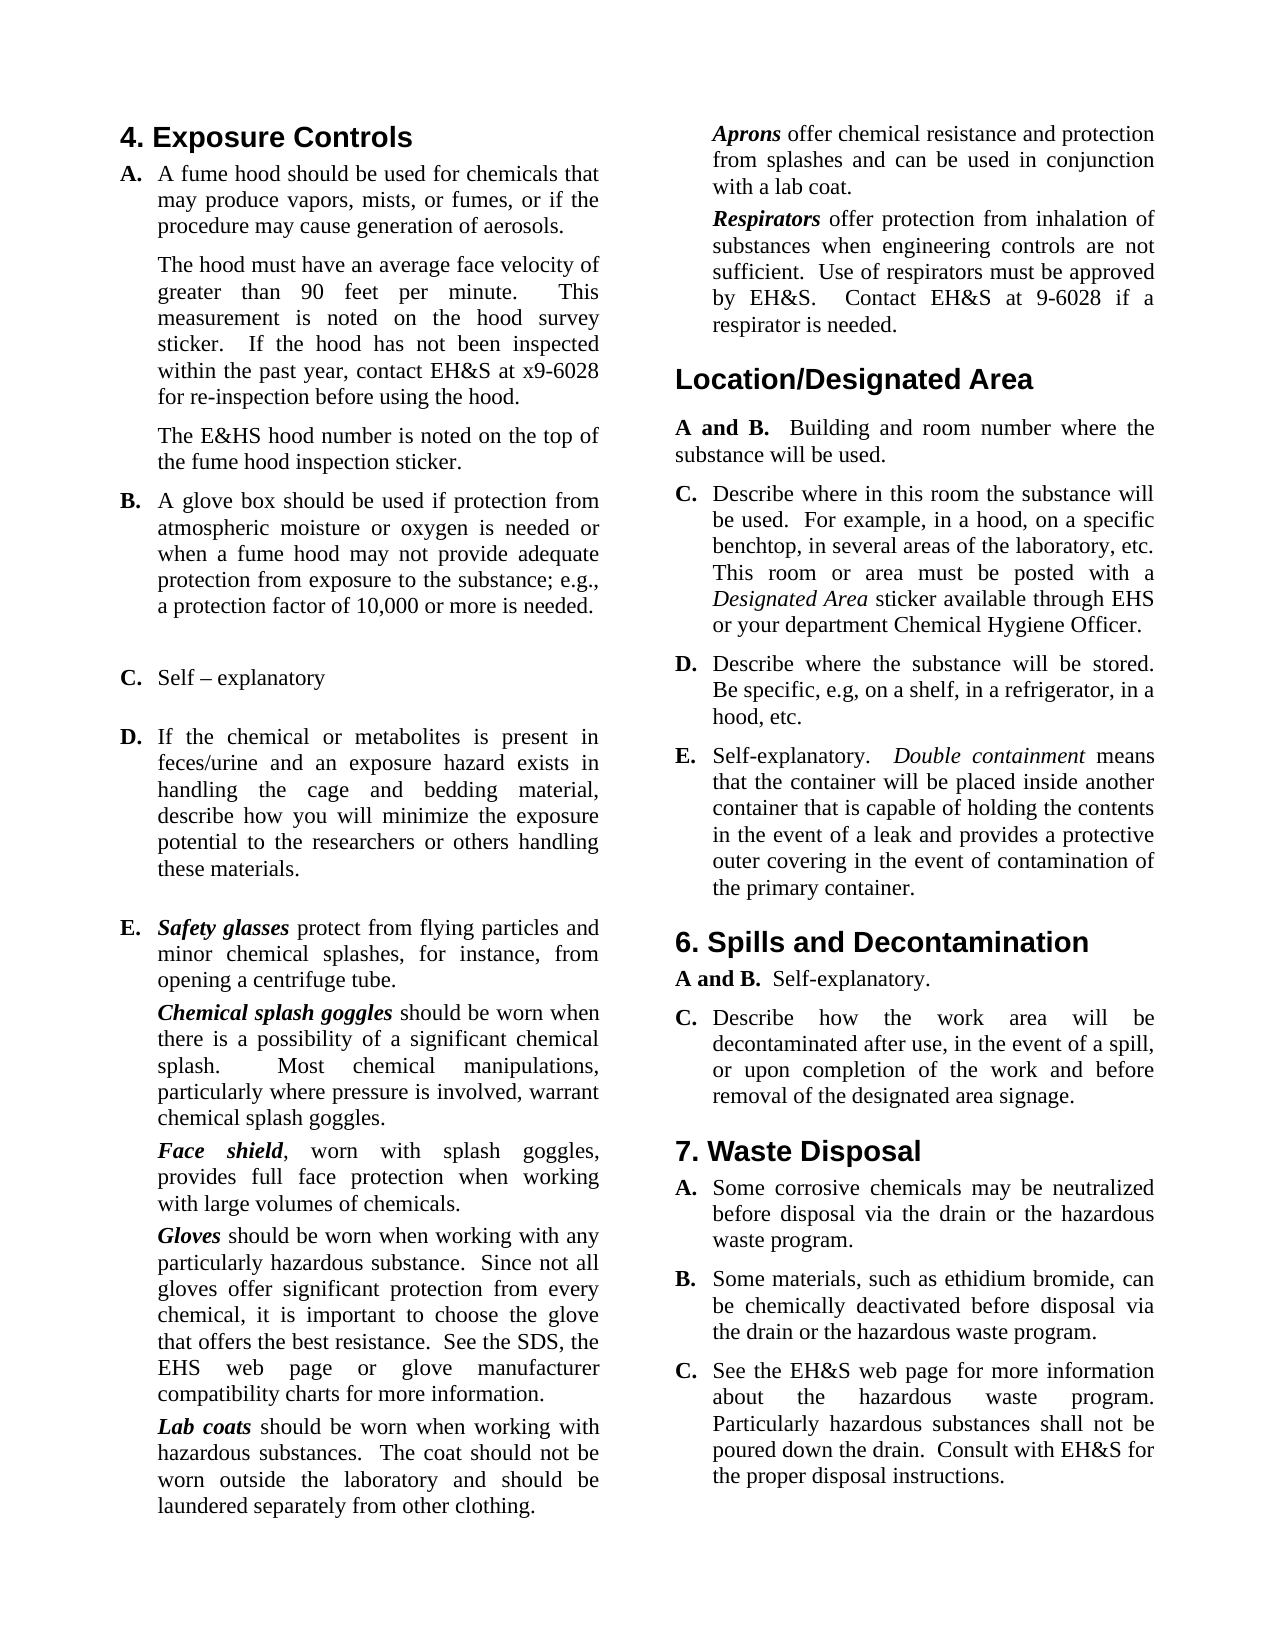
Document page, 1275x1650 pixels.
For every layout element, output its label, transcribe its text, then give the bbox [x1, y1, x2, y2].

text Gloves should be worn when working with any particularly hazardous substance. Since not all gloves offer significant protection from every chemical, it is important to choose the glove that offers the best resistance. See the SDS, the EHS web page or glove manufacturer compatibility charts for more information. [157, 1222, 600, 1407]
text Lab coats should be worn when working with hazardous substances. The coat should not be worn outside the laboratory and should be laundered separately from other clothing. [157, 1413, 600, 1518]
list Describe where the substance will be stored. Be specific, e.g, on a shelf, in a refrigerator, in a hood, etc. [675, 650, 1155, 729]
subtitle 6. Spills and Decontamination [675, 925, 1155, 958]
list A glove box should be used if protection from atmospheric moisture or oxygen is needed or when a fume hood may not provide adequate protection from exposure to the substance; e.g., a protection factor of 10,000 or more is needed. [120, 487, 600, 619]
list Some corrosive chemicals may be neutralized before disposal via the drain or the hazardous waste program. [675, 1174, 1155, 1253]
list Describe how the work area will be decontaminated after use, in the event of a spill, or upon completion of the work and before removal of the designated area signage. [675, 1003, 1155, 1109]
list See the EH&S web page for more information about the hazardous waste program. Particularly hazardous substances shall not be poured down the drain. Consult with EH&S for the proper disposal instructions. [675, 1357, 1155, 1489]
text A and B. Building and room number where the substance will be used. [675, 414, 1155, 467]
subtitle 7. Waste Disposal [675, 1134, 1155, 1167]
list Self-explanatory. Double containment means that the container will be placed inside another container that is capable of holding the contents in the event of a leak and provides a protective outer covering in the event of contamination of the primary container. [675, 742, 1155, 900]
list Self – explanatory [120, 664, 600, 690]
list A fume hood should be used for chemicals that may produce vapors, mists, or fumes, or if the procedure may cause generation of aerosols. [120, 160, 600, 239]
list Some materials, such as ethidium bromide, can be chemically deactivated before disposal via the drain or the hazardous waste program. [675, 1265, 1155, 1344]
list Describe where in this room the substance will be used. For example, in a hood, on a specific benchtop, in several areas of the laboratory, etc. This room or area must be posted with a Designated Area sticker available through EHS or your department Chemical Hygiene Officer. [675, 479, 1155, 638]
text Face shield, worn with splash goggles, provides full face protection when working with large volumes of chemicals. [157, 1137, 600, 1216]
text The E&HS hood number is noted on the top of the fume hood inspection sticker. [157, 422, 600, 475]
subtitle 4. Exposure Controls [120, 120, 600, 153]
list Safety glasses protect from flying particles and minor chemical splashes, for instance, from opening a centrifuge tube. [120, 914, 600, 993]
list If the chemical or metabolites is present in feces/urine and an exposure hazard exists in handling the cage and bedding material, describe how you will minimize the exposure potential to the researchers or others handling these materials. [120, 723, 600, 881]
text Aprons offer chemical resistance and protection from splashes and can be used in conjunction with a lab coat. [712, 120, 1155, 199]
text Respirators offer protection from inhalation of substances when engineering controls are not sufficient. Use of respirators must be approved by EH&S. Contact EH&S at 9-6028 if a respirator is needed. [712, 205, 1155, 337]
subtitle Location/Designated Area [675, 362, 1155, 396]
text The hood must have an average face velocity of greater than 90 feet per minute. This measurement is noted on the hood survey sticker. If the hood has not been inspected within the past year, contact EH&S at x9-6028 for re-inspection before using the hood. [157, 251, 600, 409]
text A and B. Self-explanatory. [675, 965, 1155, 991]
text Chemical splash goggles should be worn when there is a possibility of a significant chemical splash. Most chemical manipulations, particularly where pressure is involved, warrant chemical splash goggles. [157, 999, 600, 1131]
